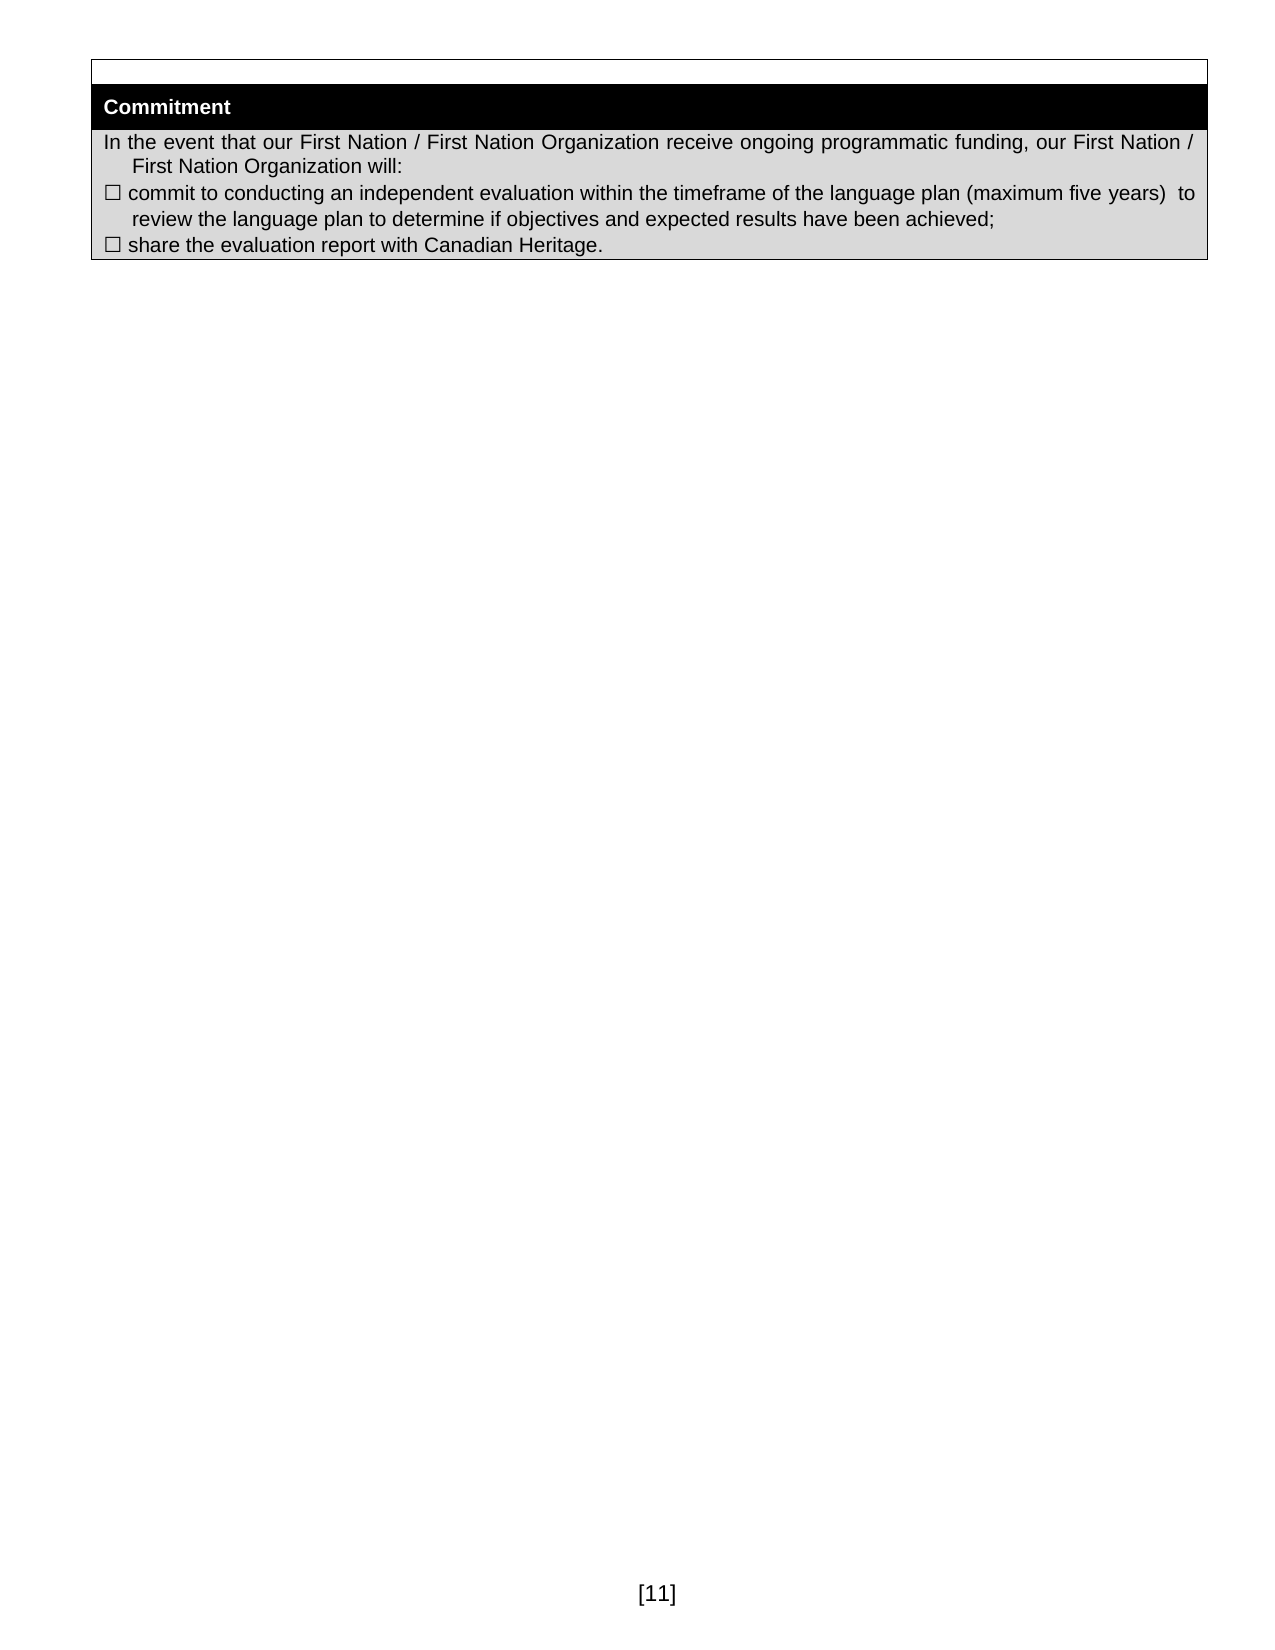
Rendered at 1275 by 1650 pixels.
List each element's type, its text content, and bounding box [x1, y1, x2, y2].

table_cell In the event that our First Nation / First Nation Organization receive ongoing programmatic funding, our First Nation / First Nation Organization will: commit to conducting an independent evaluation within the timeframe of the language plan (maximum five years) to review the language plan to determine if objectives and expected results have been achieved; share the evaluation report with Canadian Heritage. [92, 130, 1207, 259]
table_cell Commitment [92, 85, 1207, 129]
table_cell [92, 60, 1207, 84]
